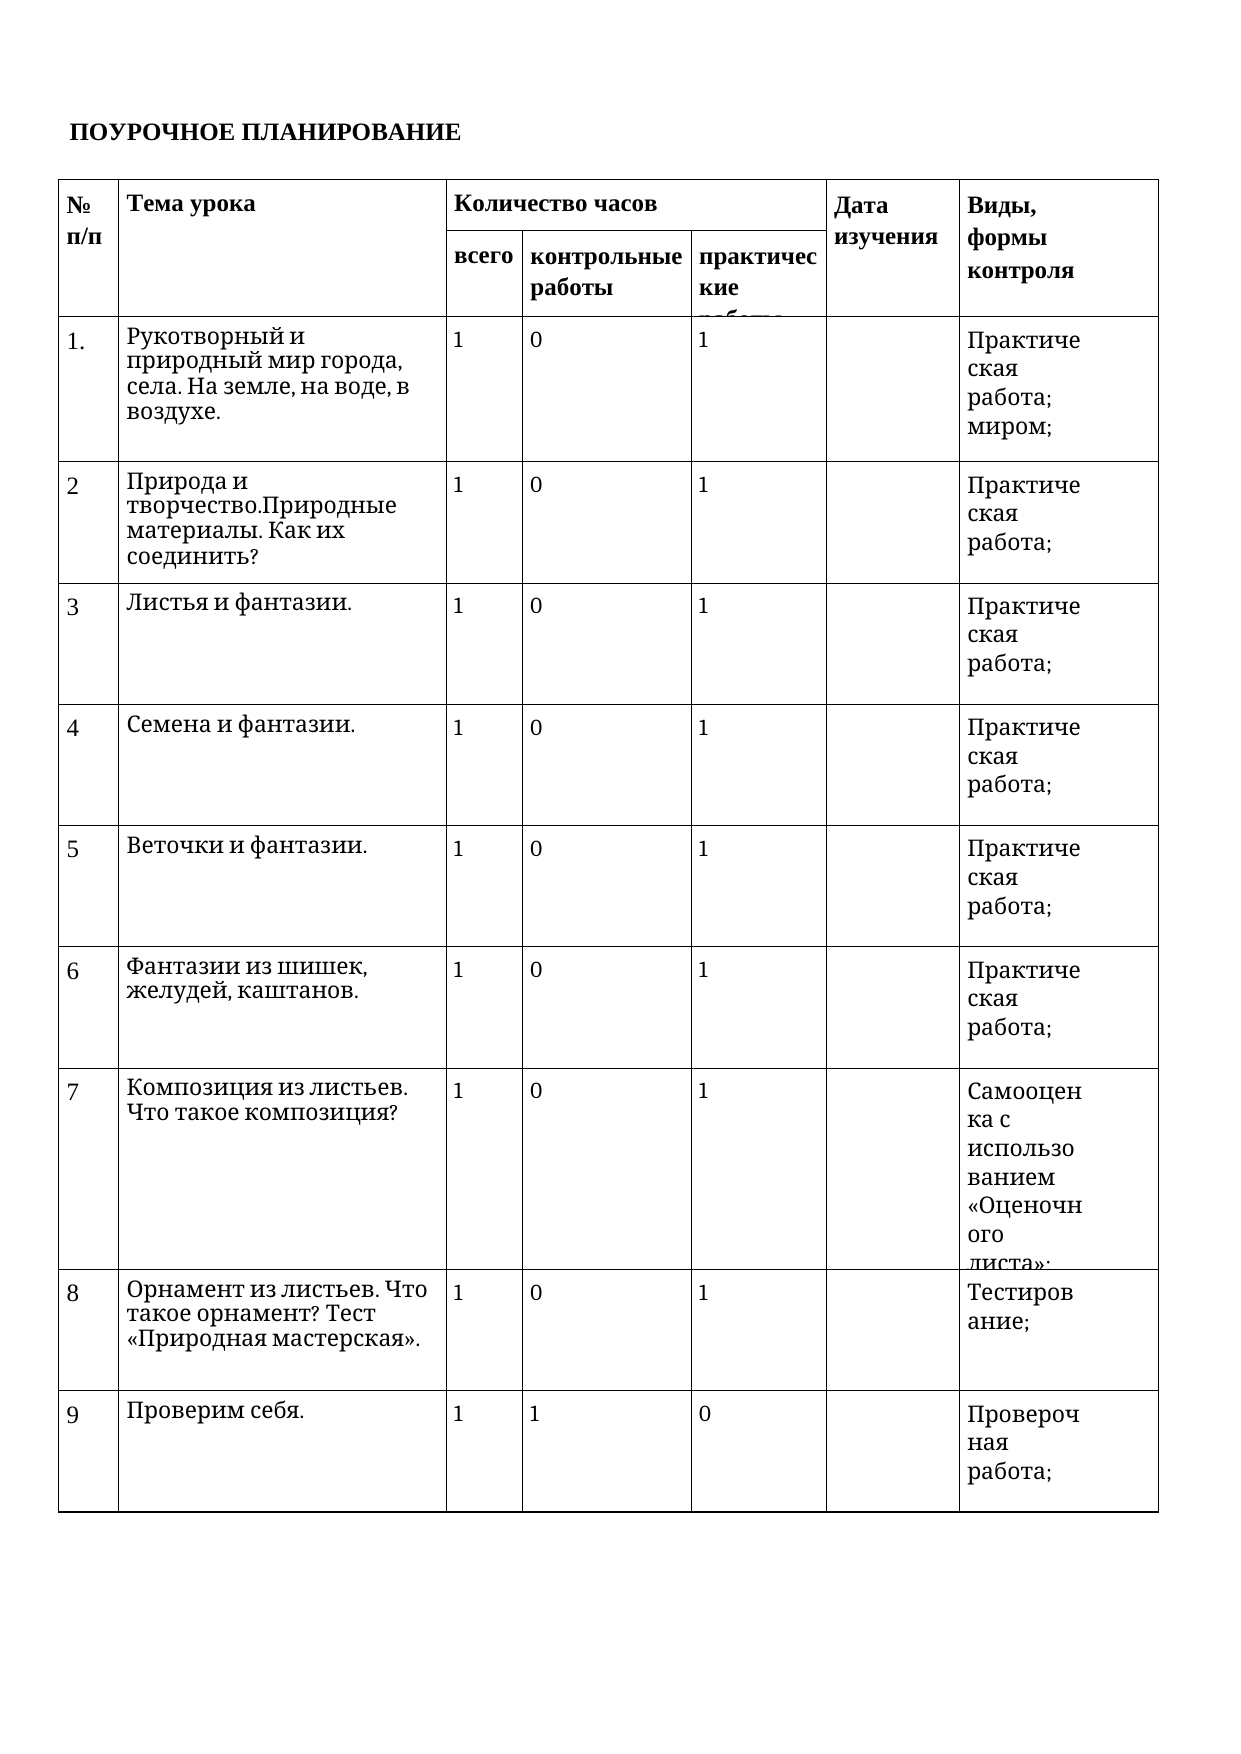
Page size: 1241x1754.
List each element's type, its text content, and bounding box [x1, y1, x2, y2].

table_cell [827, 1270, 959, 1390]
table_header № п/п [59, 180, 118, 316]
table_cell 1 [692, 826, 826, 946]
table_cell 1 [692, 1270, 826, 1390]
table_cell Фантазии из шишек, желудей, каштанов. [119, 947, 446, 1067]
table_cell Природа и творчество.Природные материалы. Как их соединить? [119, 462, 446, 582]
table_cell практические работы [692, 231, 826, 316]
table_cell Практическая работа; [960, 462, 1158, 582]
table_cell 1 [523, 1391, 691, 1511]
table_cell 0 [523, 1270, 691, 1390]
table_cell 7 [59, 1069, 118, 1269]
table_cell 1 [447, 705, 522, 825]
table_cell Практическая работа; миром; [960, 317, 1158, 461]
table_cell [827, 947, 959, 1067]
table_header Количество часов [447, 180, 826, 230]
table_cell 0 [523, 826, 691, 946]
table_cell Веточки и фантазии. [119, 826, 446, 946]
table_cell всего [447, 231, 522, 316]
table_cell Семена и фантазии. [119, 705, 446, 825]
table_cell 0 [523, 947, 691, 1067]
table_cell 1 [692, 1069, 826, 1269]
table_cell Тестирование; [960, 1270, 1158, 1390]
table_cell 1 [692, 947, 826, 1067]
table_cell [827, 1391, 959, 1511]
table_cell 0 [523, 1069, 691, 1269]
table_cell 0 [523, 705, 691, 825]
table_cell [827, 317, 959, 461]
table_cell 1 [692, 584, 826, 704]
table_cell 1 [447, 584, 522, 704]
text ПОУРОЧНОЕ ПЛАНИРОВАНИЕ [69, 118, 1172, 145]
table_cell 2 [59, 462, 118, 582]
table_cell 4 [59, 705, 118, 825]
table_cell Практическая работа; [960, 705, 1158, 825]
table_cell 1 [447, 462, 522, 582]
table_cell 5 [59, 826, 118, 946]
table_cell 9 [59, 1391, 118, 1511]
table_header Тема урока [119, 180, 446, 316]
table_cell Самооценка с использованием «Оценочного листа»; [960, 1069, 1158, 1269]
table_cell 1 [692, 705, 826, 825]
table_cell Проверим себя. [119, 1391, 446, 1511]
table_cell Композиция из листьев. Что такое композиция? [119, 1069, 446, 1269]
table_cell 1 [447, 826, 522, 946]
table_cell [827, 584, 959, 704]
table_cell 1 [692, 462, 826, 582]
table_cell 0 [523, 584, 691, 704]
table_cell 1 [447, 1270, 522, 1390]
table_cell 6 [59, 947, 118, 1067]
table_cell 0 [523, 317, 691, 461]
table_cell Орнамент из листьев. Что такое орнамент? Тест «Природная мастерская». [119, 1270, 446, 1390]
table_cell 1 [447, 947, 522, 1067]
table_cell Проверочная работа; [960, 1391, 1158, 1511]
table_cell Рукотворный и природный мир города, села. На земле, на воде, в воздухе. [119, 317, 446, 461]
table_cell 1 [447, 317, 522, 461]
table_header Дата изучения [827, 180, 959, 316]
table_cell [827, 705, 959, 825]
table_cell 1 [447, 1391, 522, 1511]
table_header Виды, формы контроля [960, 180, 1158, 316]
table_cell 0 [692, 1391, 826, 1511]
table_cell 0 [523, 462, 691, 582]
table_cell Практическая работа; [960, 584, 1158, 704]
table_cell Практическая работа; [960, 826, 1158, 946]
table_cell Практическая работа; [960, 947, 1158, 1067]
table_cell 1 [692, 317, 826, 461]
table_cell 1. [59, 317, 118, 461]
table_cell 1 [447, 1069, 522, 1269]
table_cell [827, 1069, 959, 1269]
table_cell [827, 826, 959, 946]
table_cell контрольные работы [523, 231, 691, 316]
table_cell 3 [59, 584, 118, 704]
table_cell 8 [59, 1270, 118, 1390]
table_cell [827, 462, 959, 582]
table_cell Листья и фантазии. [119, 584, 446, 704]
